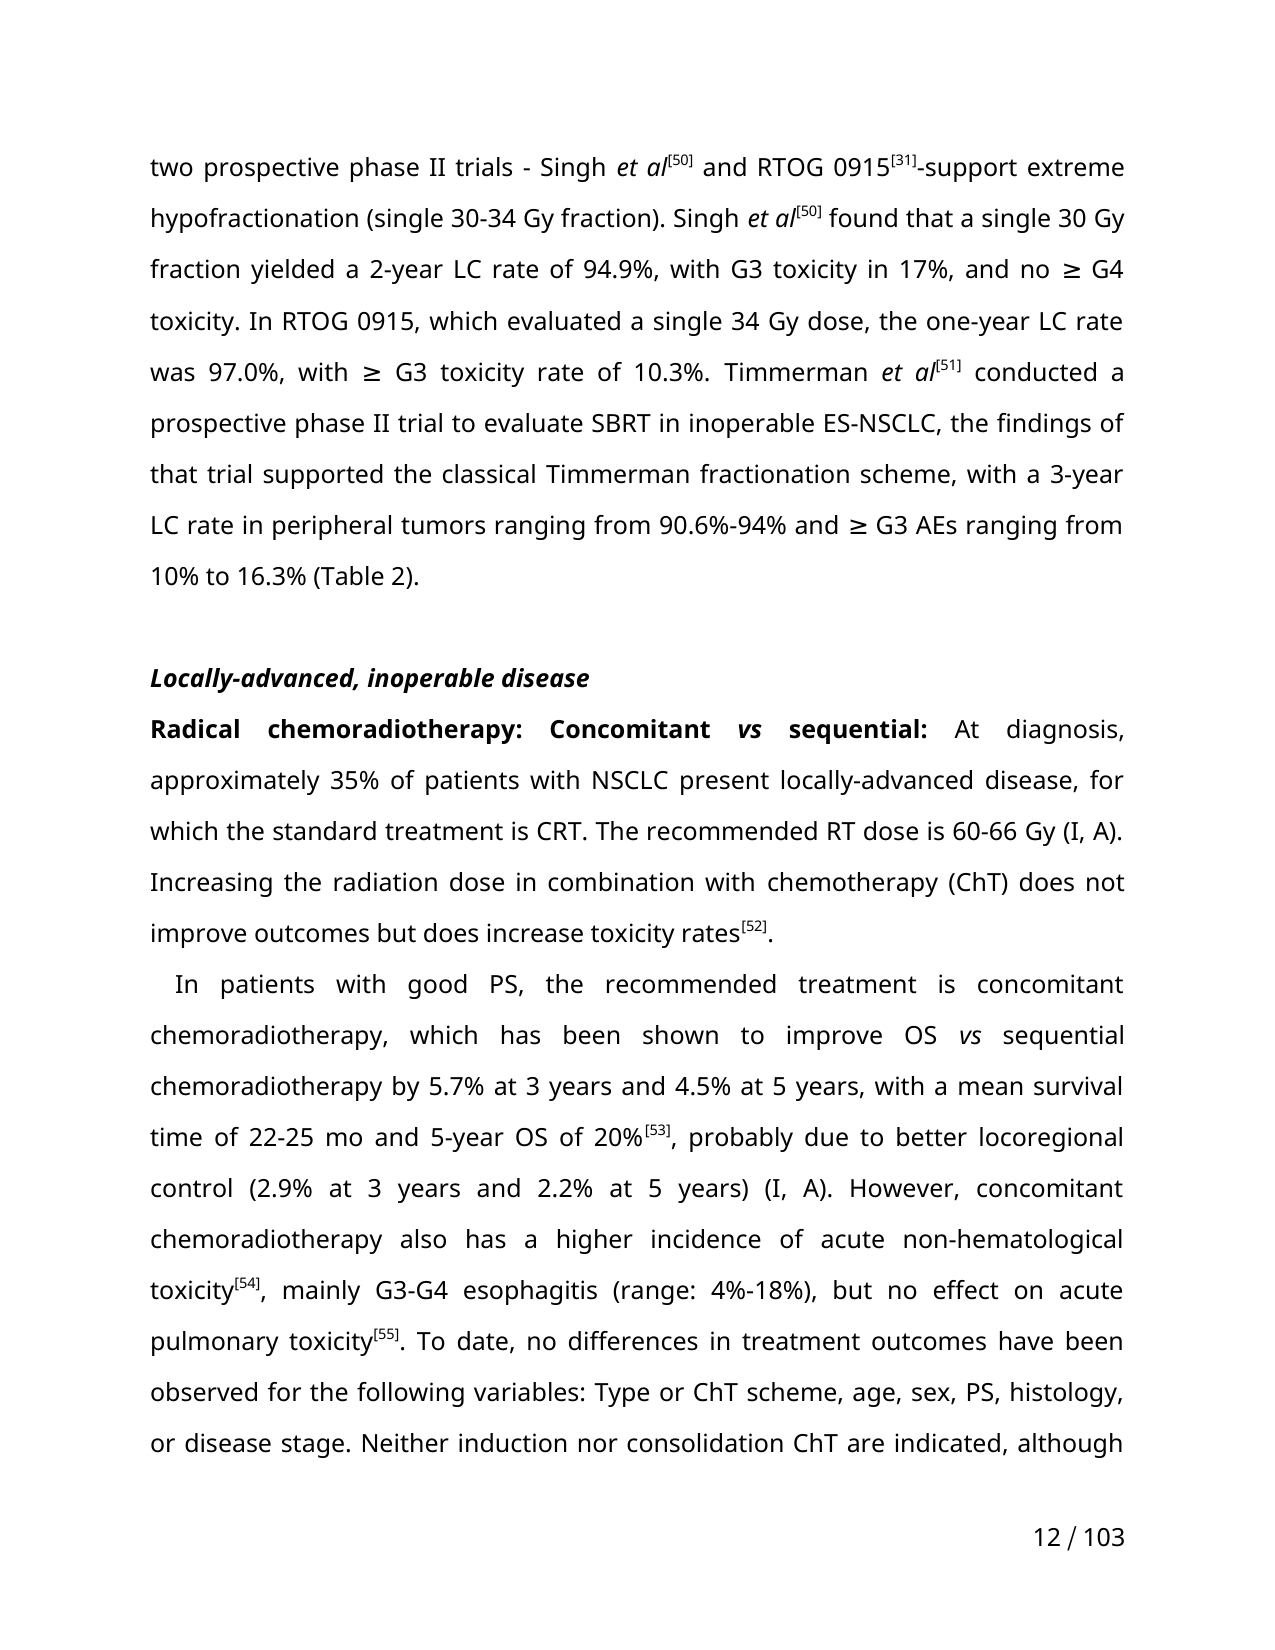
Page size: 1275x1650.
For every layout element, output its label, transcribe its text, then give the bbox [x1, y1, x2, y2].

text Locally-advanced, inoperable disease [150, 660, 1125, 694]
text Radical chemoradiotherapy: Concomitant vs sequential: At diagnosis, approximately 35% of patients with NSCLC present locally-advanced disease, for which the standard treatment is CRT. The recommended RT dose is 60-66 Gy (I, A). Increasing the radiation dose in combination with chemotherapy (ChT) does not improve outcomes but does increase toxicity rates[52]. [150, 711, 1125, 950]
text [150, 150, 1125, 592]
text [150, 967, 1125, 1460]
